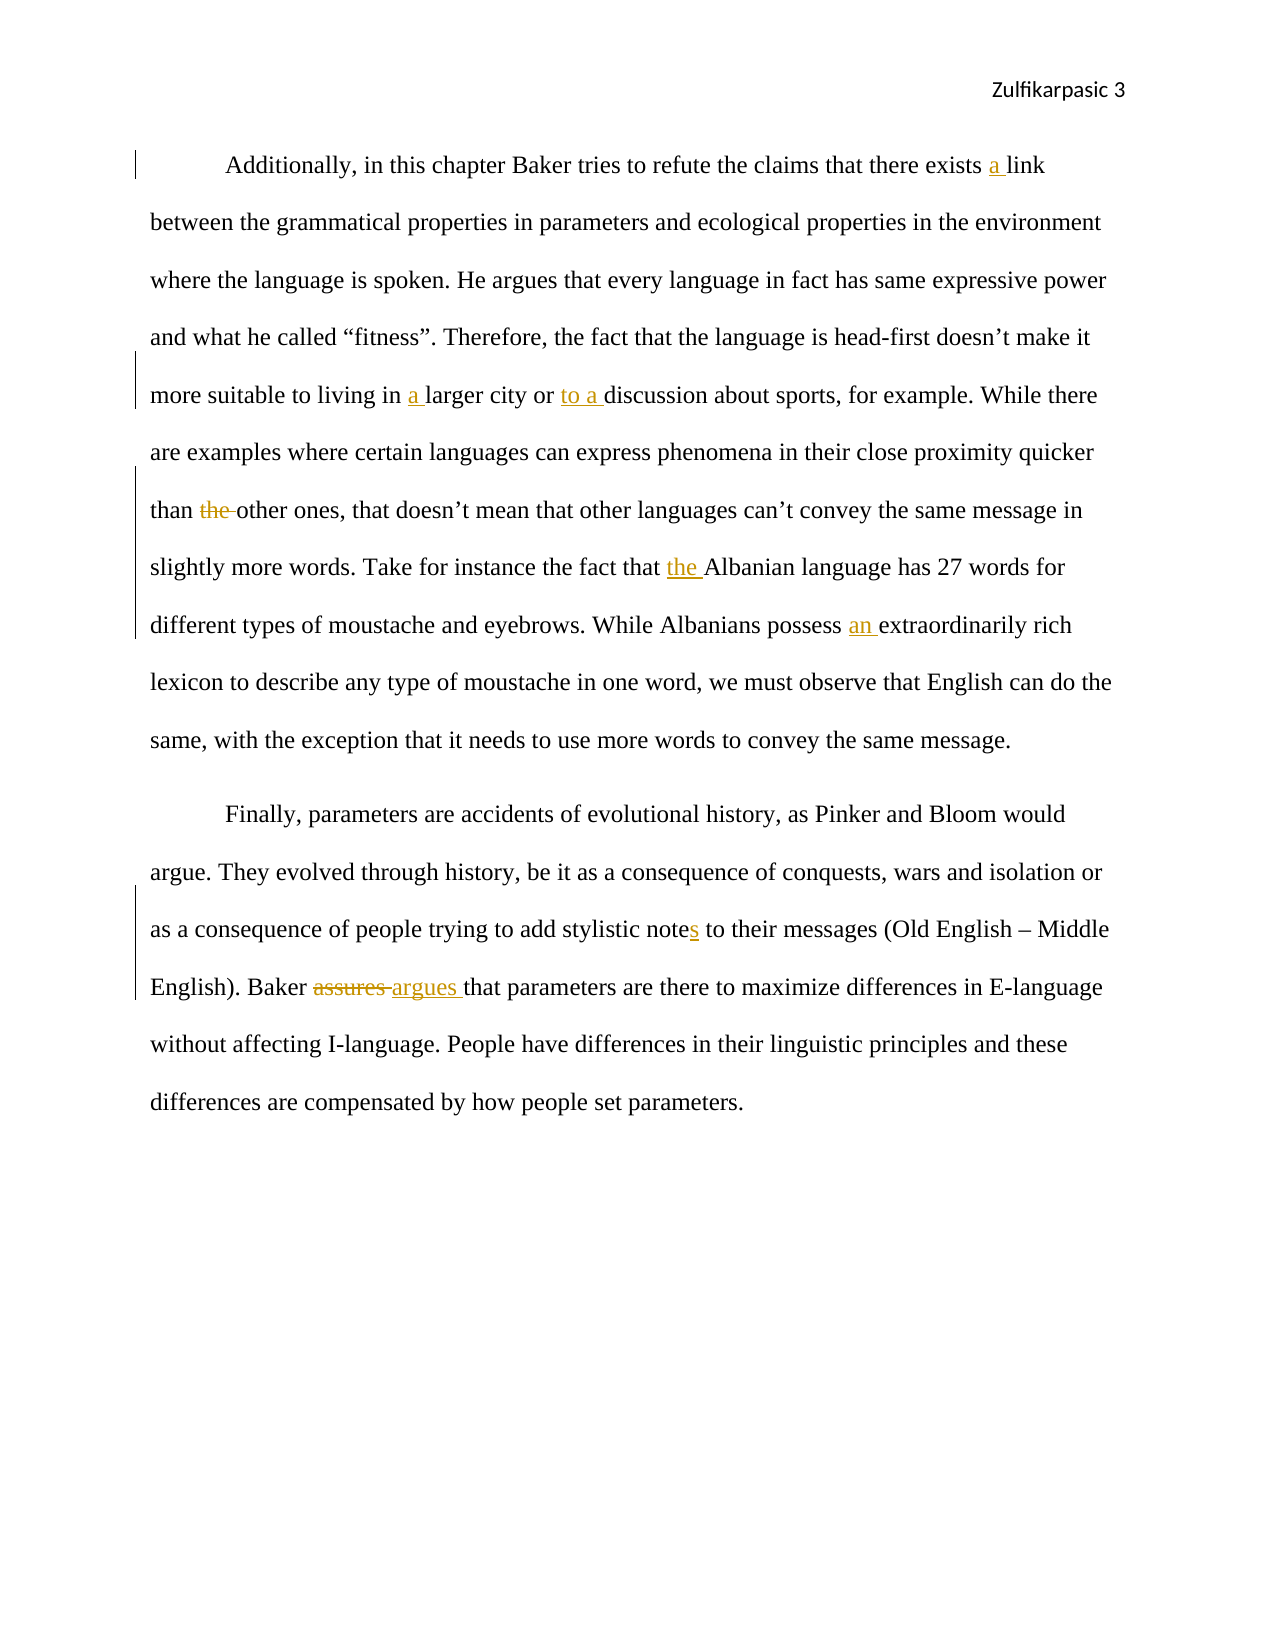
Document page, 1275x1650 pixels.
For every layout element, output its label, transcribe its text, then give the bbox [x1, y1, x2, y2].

text Additionally, in this chapter Baker tries to refute the claims that there exists link between the grammatical properties in parameters and ecological properties in the environment where the language is spoken. He argues that every language in fact has same expressive power and what he called “fitness”. Therefore, the fact that the language is head-first doesn’t make it more suitable to living in larger city or discussion about sports, for example. While there are examples where certain languages can express phenomena in their close proximity quicker than other ones, that doesn’t mean that other languages can’t convey the same message in slightly more words. Take for instance the fact that Albanian language has 27 words for different types of moustache and eyebrows. While Albanians possess extraordinarily rich lexicon to describe any type of moustache in one word, we must observe that English can do the same, with the exception that it needs to use more words to convey the same message. [150, 150, 1125, 754]
text Finally, parameters are accidents of evolutional history, as Pinker and Bloom would argue. They evolved through history, be it as a consequence of conquests, wars and isolation or as a consequence of people trying to add stylistic note to their messages (Old English – Middle English). Baker that parameters are there to maximize differences in E-language without affecting I-language. People have differences in their linguistic principles and these differences are compensated by how people set parameters. [150, 799, 1125, 1115]
